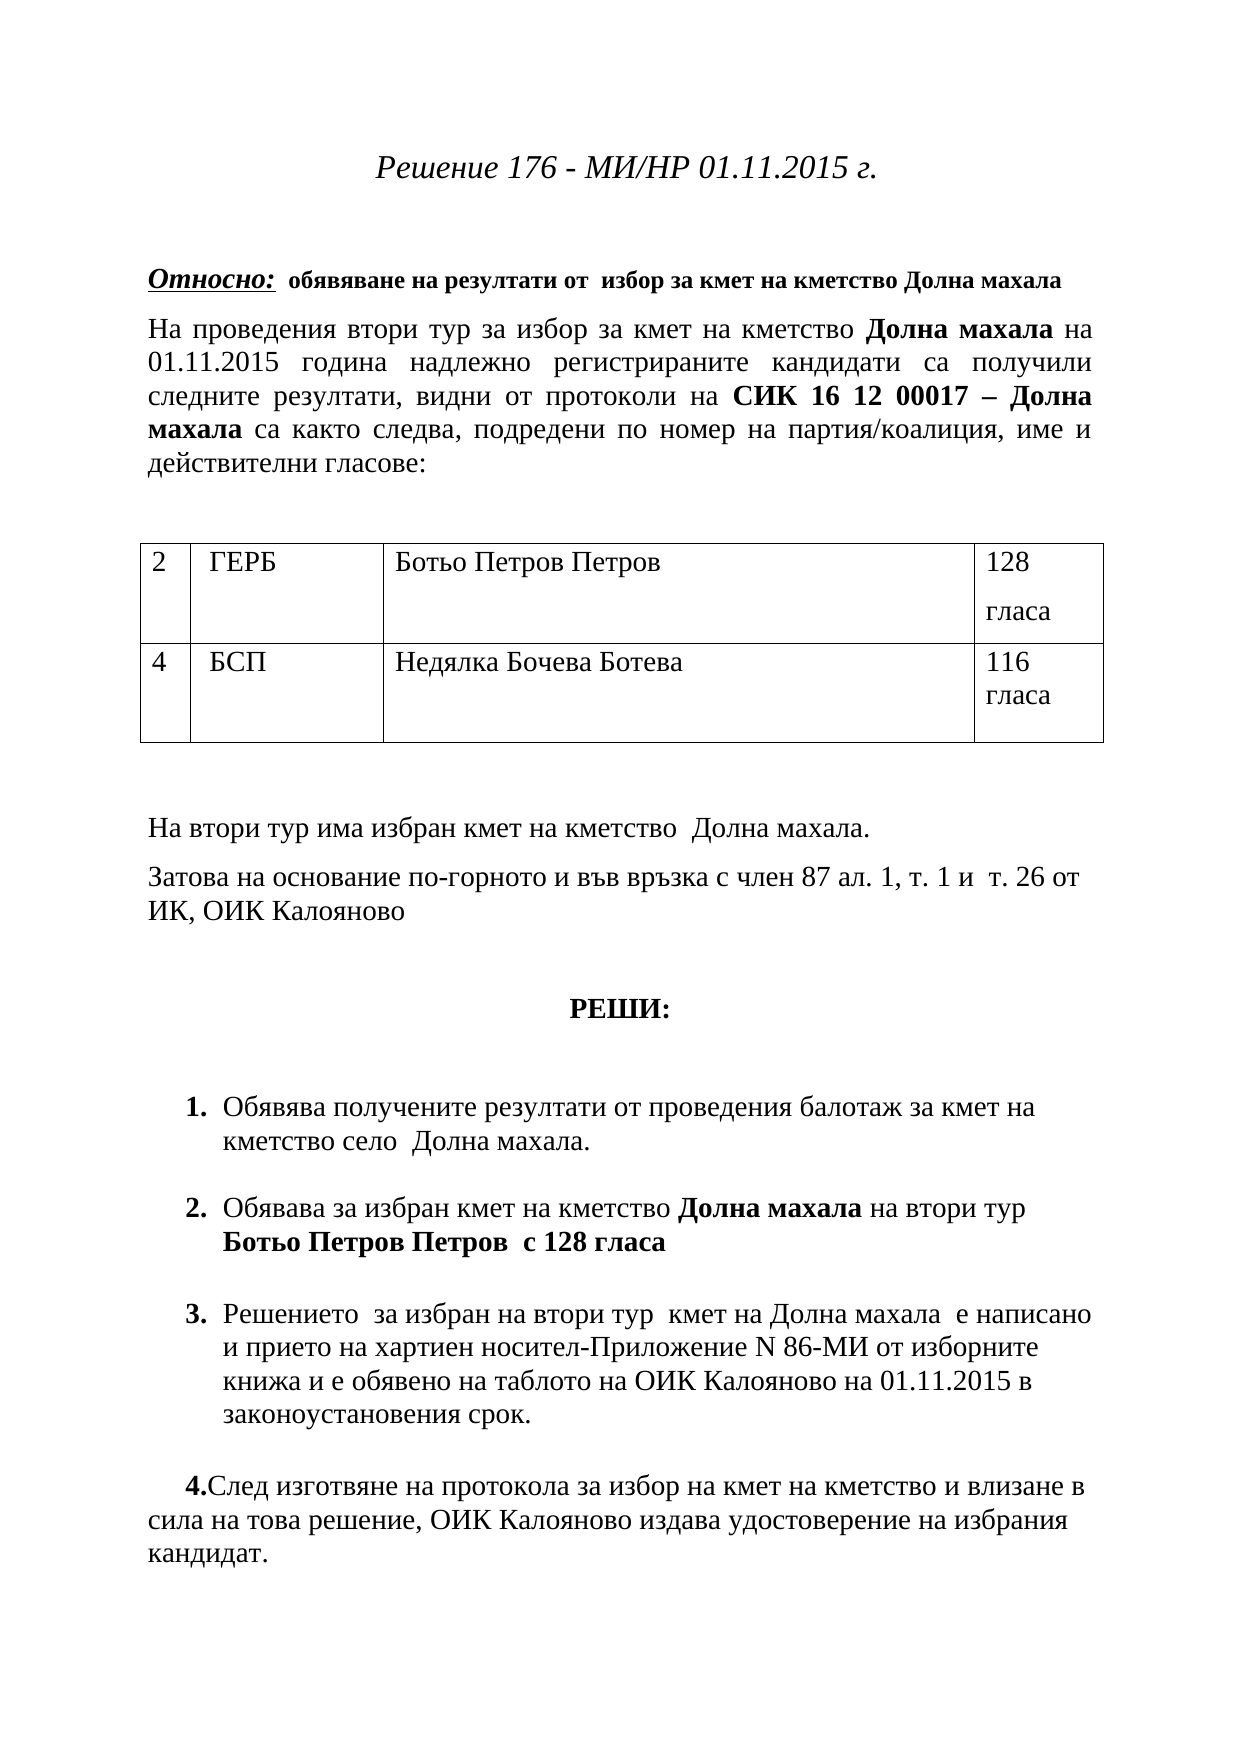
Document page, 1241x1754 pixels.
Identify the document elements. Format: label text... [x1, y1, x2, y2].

list Обявава за избран кмет на кметство Долна махала на втори тур Ботьо Петров Петров с 128 гласа [185, 1190, 1093, 1257]
table_header 128 гласа [975, 544, 1103, 643]
table_cell 4 [141, 644, 190, 742]
list Решението за избран на втори тур кмет на Долна махала е написано и прието на хартиен носител-Приложение N 86-МИ от изборните книжа и е обявено на таблото на ОИК Калояново на 01.11.2015 в законоустановения срок. [185, 1296, 1093, 1430]
table_header ГЕРБ [191, 544, 383, 643]
table_cell БСП [191, 644, 383, 742]
text На проведения втори тур за избор за кмет на кметство Долна махала на 01.11.2015 година надлежно регистрираните кандидати са получили следните резултати, видни от протоколи на СИК 16 12 00017 – Долна махала са както следва, подредени по номер на партия/коалиция, име и действителни гласове: [148, 311, 1093, 478]
table_header 2 [141, 544, 190, 643]
table_cell 116 гласа [975, 644, 1103, 742]
table_cell Недялка Бочева Ботева [384, 644, 974, 742]
text На втори тур има избран кмет на кметство Долна махала. [148, 810, 1093, 844]
list Обявява получените резултати от проведения балотаж за кмет на кметство село Долна махала. [185, 1089, 1093, 1157]
text 4.След изготвяне на протокола за избор на кмет на кметство и влизане в сила на това решение, ОИК Калояново издава удостоверение на избрания кандидат. [148, 1468, 1093, 1569]
text Решение 176 - МИ/НР 01.11.2015 г. [295, 148, 1093, 186]
text Относно: обявяване на резултати от избор за кмет на кметство Долна махала [148, 262, 1093, 295]
text РЕШИ: [148, 991, 1093, 1025]
text Затова на основание по-горното и във връзка с член 87 ал. 1, т. 1 и т. 26 от ИК, ОИК Калояново [148, 859, 1093, 926]
table_header Ботьо Петров Петров [384, 544, 974, 643]
